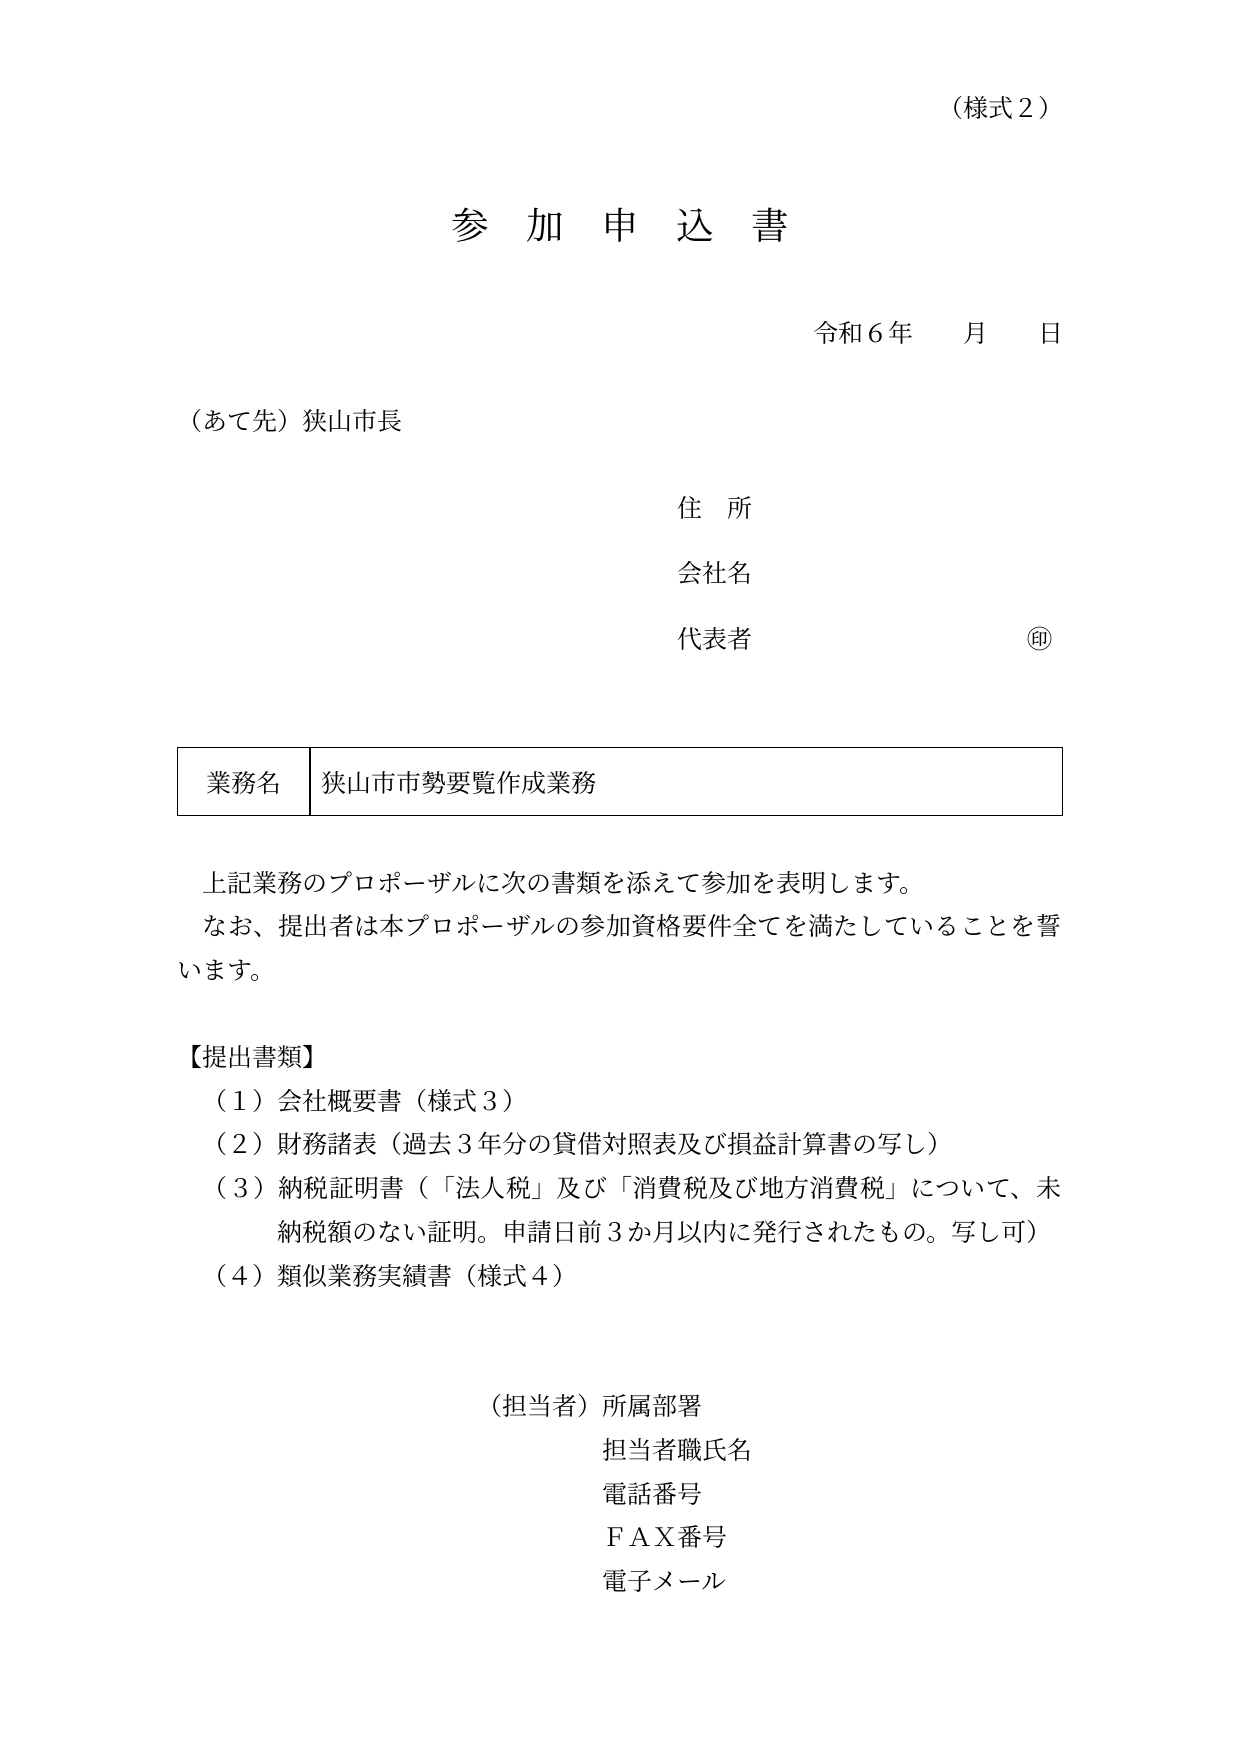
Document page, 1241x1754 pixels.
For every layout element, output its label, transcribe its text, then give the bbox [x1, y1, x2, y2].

table_header 業務名 [178, 748, 309, 815]
text 【提出書類】 [177, 1034, 1063, 1078]
text （担当者）所属部署 [177, 1383, 1063, 1427]
text 電話番号 [177, 1471, 1063, 1514]
text 令和６年 月 日 [177, 310, 1063, 354]
text 会社名 [177, 550, 1063, 594]
text （３）納税証明書（「法人税」及び「消費税及び地方消費税」について、未納税額のない証明。申請日前３か月以内に発行されたもの。写し可） [177, 1165, 1063, 1252]
text 電子メール [177, 1558, 1063, 1601]
text （あて先）狭山市長 [177, 397, 1063, 441]
text 担当者職氏名 [177, 1427, 1063, 1471]
text （１）会社概要書（様式３） [177, 1078, 1063, 1121]
text （２）財務諸表（過去３年分の貸借対照表及び損益計算書の写し） [177, 1121, 1063, 1165]
text 代表者 ㊞ [177, 616, 1063, 659]
text 上記業務のプロポーザルに次の書類を添えて参加を表明します。 [177, 859, 1063, 903]
table_header 狭山市市勢要覧作成業務 [311, 748, 1062, 815]
text ＦＡＸ番号 [177, 1514, 1063, 1558]
text 参 加 申 込 書 [177, 179, 1063, 267]
text （４）類似業務実績書（様式４） [177, 1252, 1063, 1296]
text 住 所 [177, 485, 1063, 528]
text なお、提出者は本プロポーザルの参加資格要件全てを満たしていることを誓います。 [177, 903, 1063, 990]
